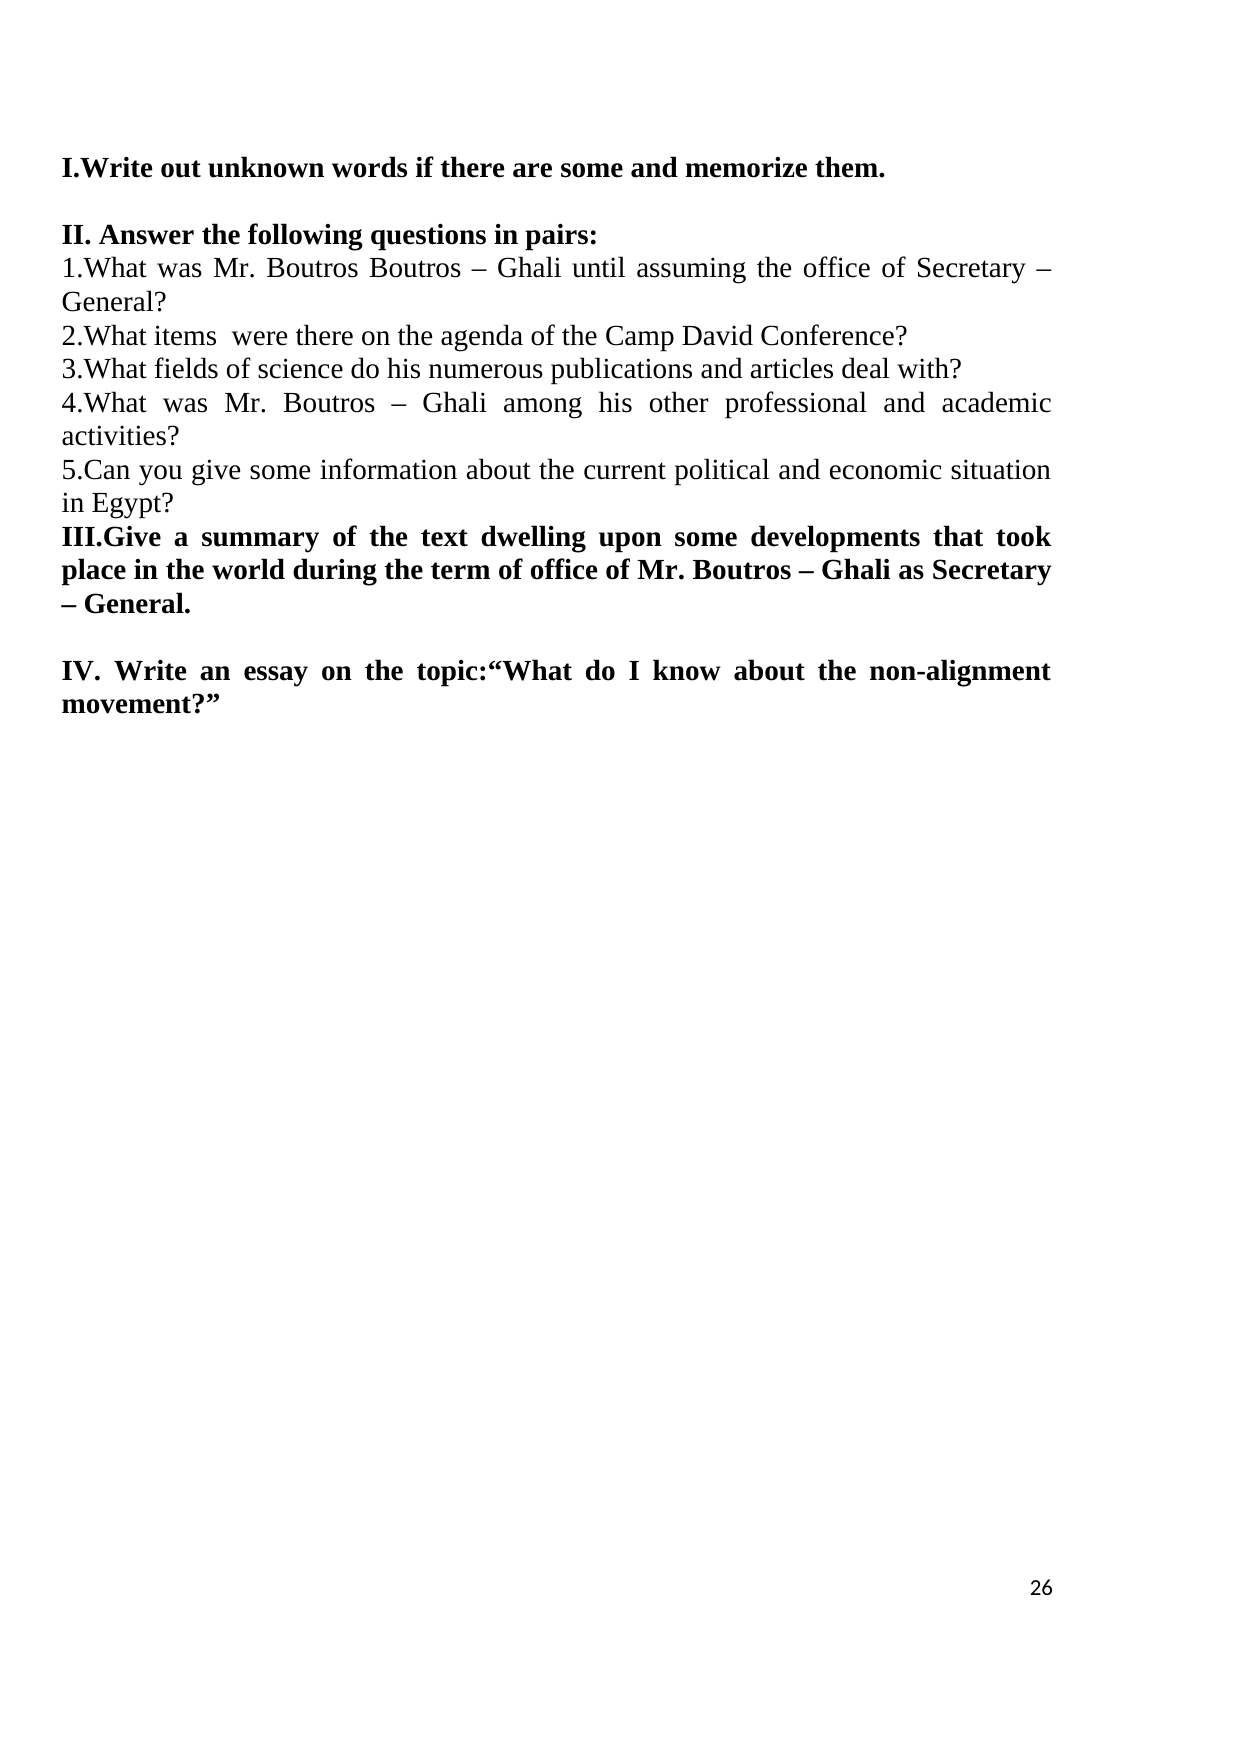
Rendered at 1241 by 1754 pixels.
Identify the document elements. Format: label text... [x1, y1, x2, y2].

text II. Answer the following questions in pairs: [61, 217, 1053, 251]
text III.Give a summary of the text dwelling upon some developments that took place in the world during the term of office of Mr. Boutros – Ghali as Secretary – General. [61, 519, 1053, 619]
text I.Write out unknown words if there are some and memorize them. [61, 150, 1053, 183]
text 4.What was Mr. Boutros – Ghali among his other professional and academic activities? [61, 385, 1053, 452]
text IV. Write an essay on the topic:“What do I know about the non-alignment movement?” [61, 653, 1053, 720]
text 3.What fields of science do his numerous publications and articles deal with? [61, 351, 1053, 385]
text 2.What items were there on the agenda of the Camp David Conference? [61, 318, 1053, 351]
text 5.Can you give some information about the current political and economic situation in Egypt? [61, 452, 1053, 519]
text 1.What was Mr. Boutros Boutros – Ghali until assuming the office of Secretary – General? [61, 251, 1053, 318]
